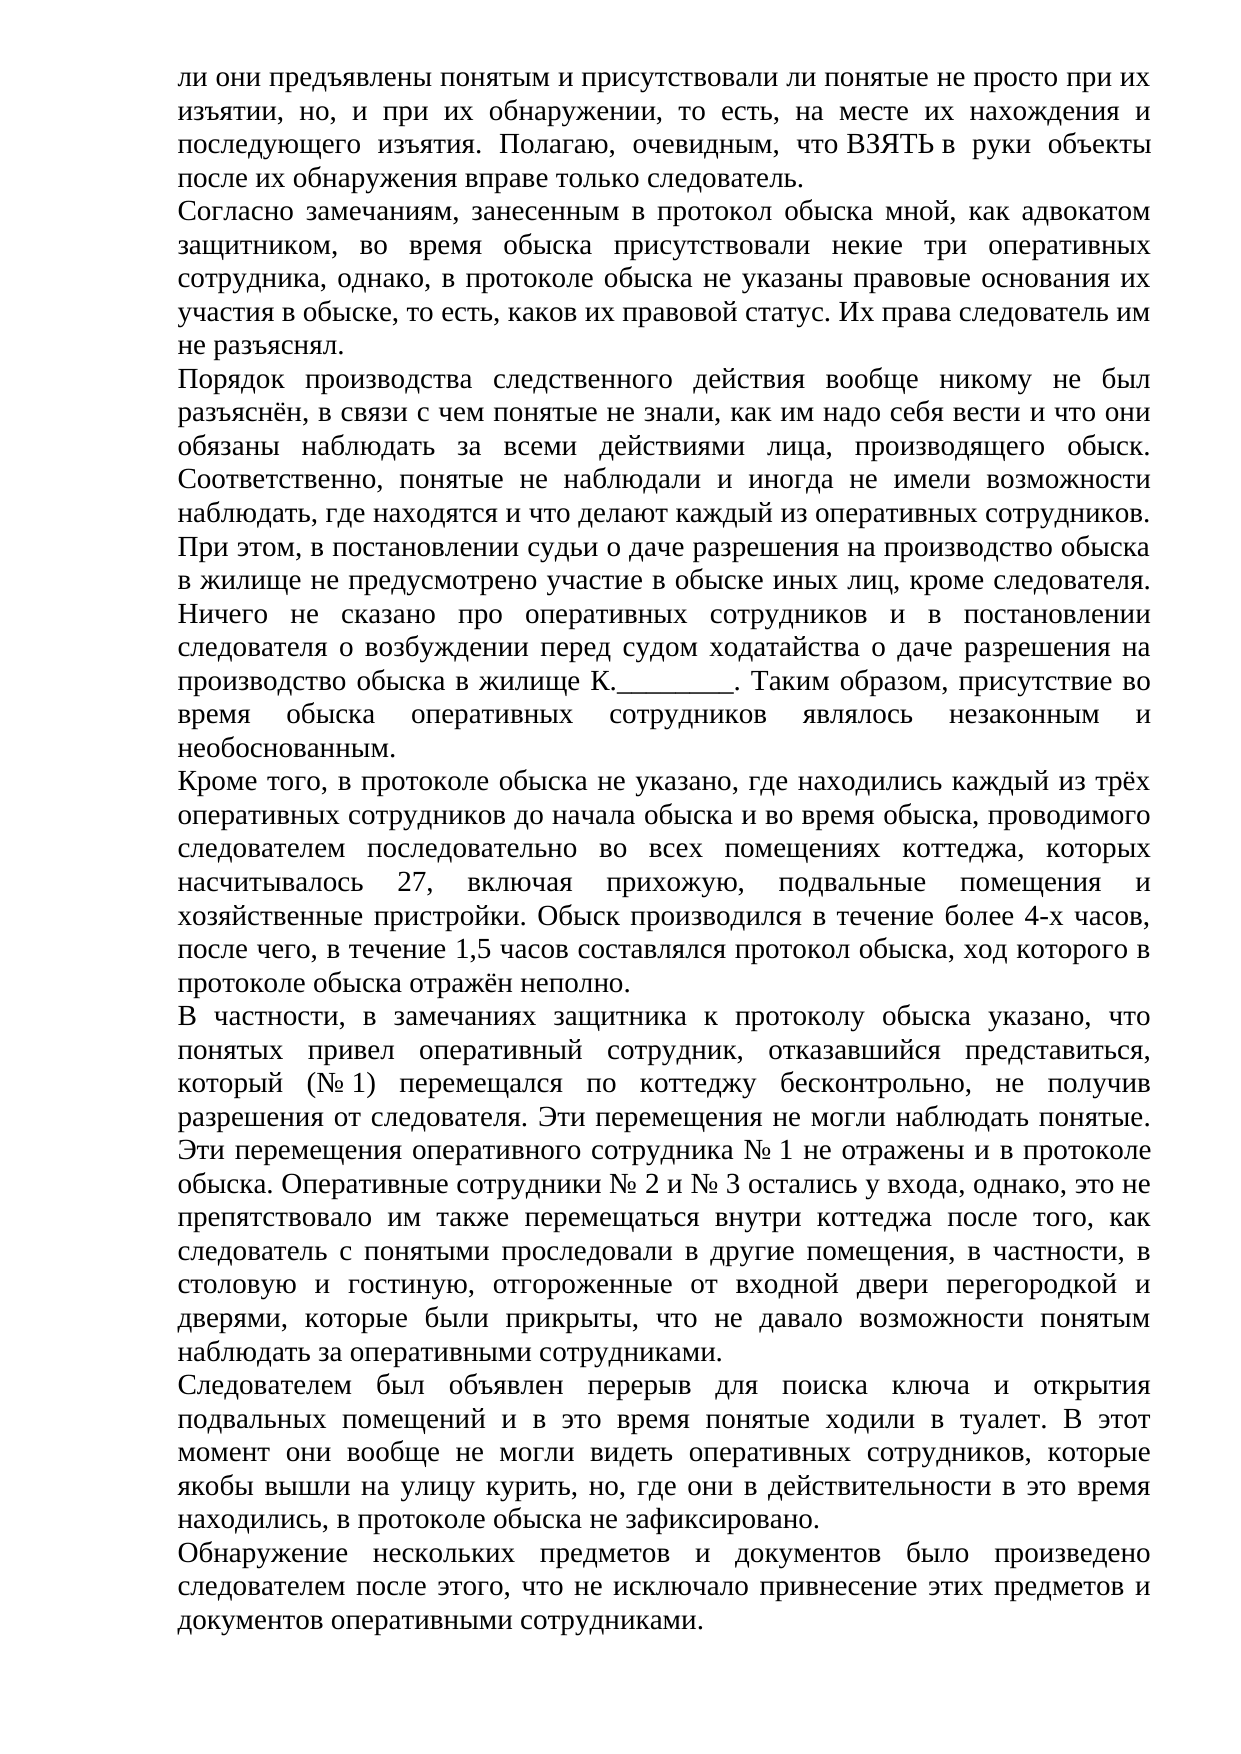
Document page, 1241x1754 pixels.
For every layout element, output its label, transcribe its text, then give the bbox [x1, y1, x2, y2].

text Порядок производства следственного действия вообще никому не был разъяснён, в связи с чем понятые не знали, как им надо себя вести и что они обязаны наблюдать за всеми действиями лица, производящего обыск. Соответственно, понятые не наблюдали и иногда не имели возможности наблюдать, где находятся и что делают каждый из оперативных сотрудников. При этом, в постановлении судьи о даче разрешения на производство обыска в жилище не предусмотрено участие в обыске иных лиц, кроме следователя. Ничего не сказано про оперативных сотрудников и в постановлении следователя о возбуждении перед судом ходатайства о даче разрешения на производство обыска в жилище К.________. Таким образом, присутствие во время обыска оперативных сотрудников являлось незаконным и необоснованным. [177, 361, 1152, 763]
text В частности, в замечаниях защитника к протоколу обыска указано, что понятых привел оперативный сотрудник, отказавшийся представиться, который (№ 1) перемещался по коттеджу бесконтрольно, не получив разрешения от следователя. Эти перемещения не могли наблюдать понятые. Эти перемещения оперативного сотрудника № 1 не отражены и в протоколе обыска. Оперативные сотрудники № 2 и № 3 остались у входа, однако, это не препятствовало им также перемещаться внутри коттеджа после того, как следователь с понятыми проследовали в другие помещения, в частности, в столовую и гостиную, отгороженные от входной двери перегородкой и дверями, которые были прикрыты, что не давало возможности понятым наблюдать за оперативными сотрудниками. [177, 998, 1152, 1367]
text Согласно замечаниям, занесенным в протокол обыска мной, как адвокатом защитником, во время обыска присутствовали некие три оперативных сотрудника, однако, в протоколе обыска не указаны правовые основания их участия в обыске, то есть, каков их правовой статус. Их права следователь им не разъяснял. [177, 193, 1152, 361]
text Следователем был объявлен перерыв для поиска ключа и открытия подвальных помещений и в это время понятые ходили в туалет. В этот момент они вообще не могли видеть оперативных сотрудников, которые якобы вышли на улицу курить, но, где они в действительности в это время находились, в протоколе обыска не зафиксировано. [177, 1367, 1152, 1535]
text Кроме того, в протоколе обыска не указано, где находились каждый из трёх оперативных сотрудников до начала обыска и во время обыска, проводимого следователем последовательно во всех помещениях коттеджа, которых насчитывалось 27, включая прихожую, подвальные помещения и хозяйственные пристройки. Обыск производился в течение более 4-х часов, после чего, в течение 1,5 часов составлялся протокол обыска, ход которого в протоколе обыска отражён неполно. [177, 763, 1152, 998]
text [177, 59, 1152, 193]
text Обнаружение нескольких предметов и документов было произведено следователем после этого, что не исключало привнесение этих предметов и документов оперативными сотрудниками. [177, 1535, 1152, 1636]
